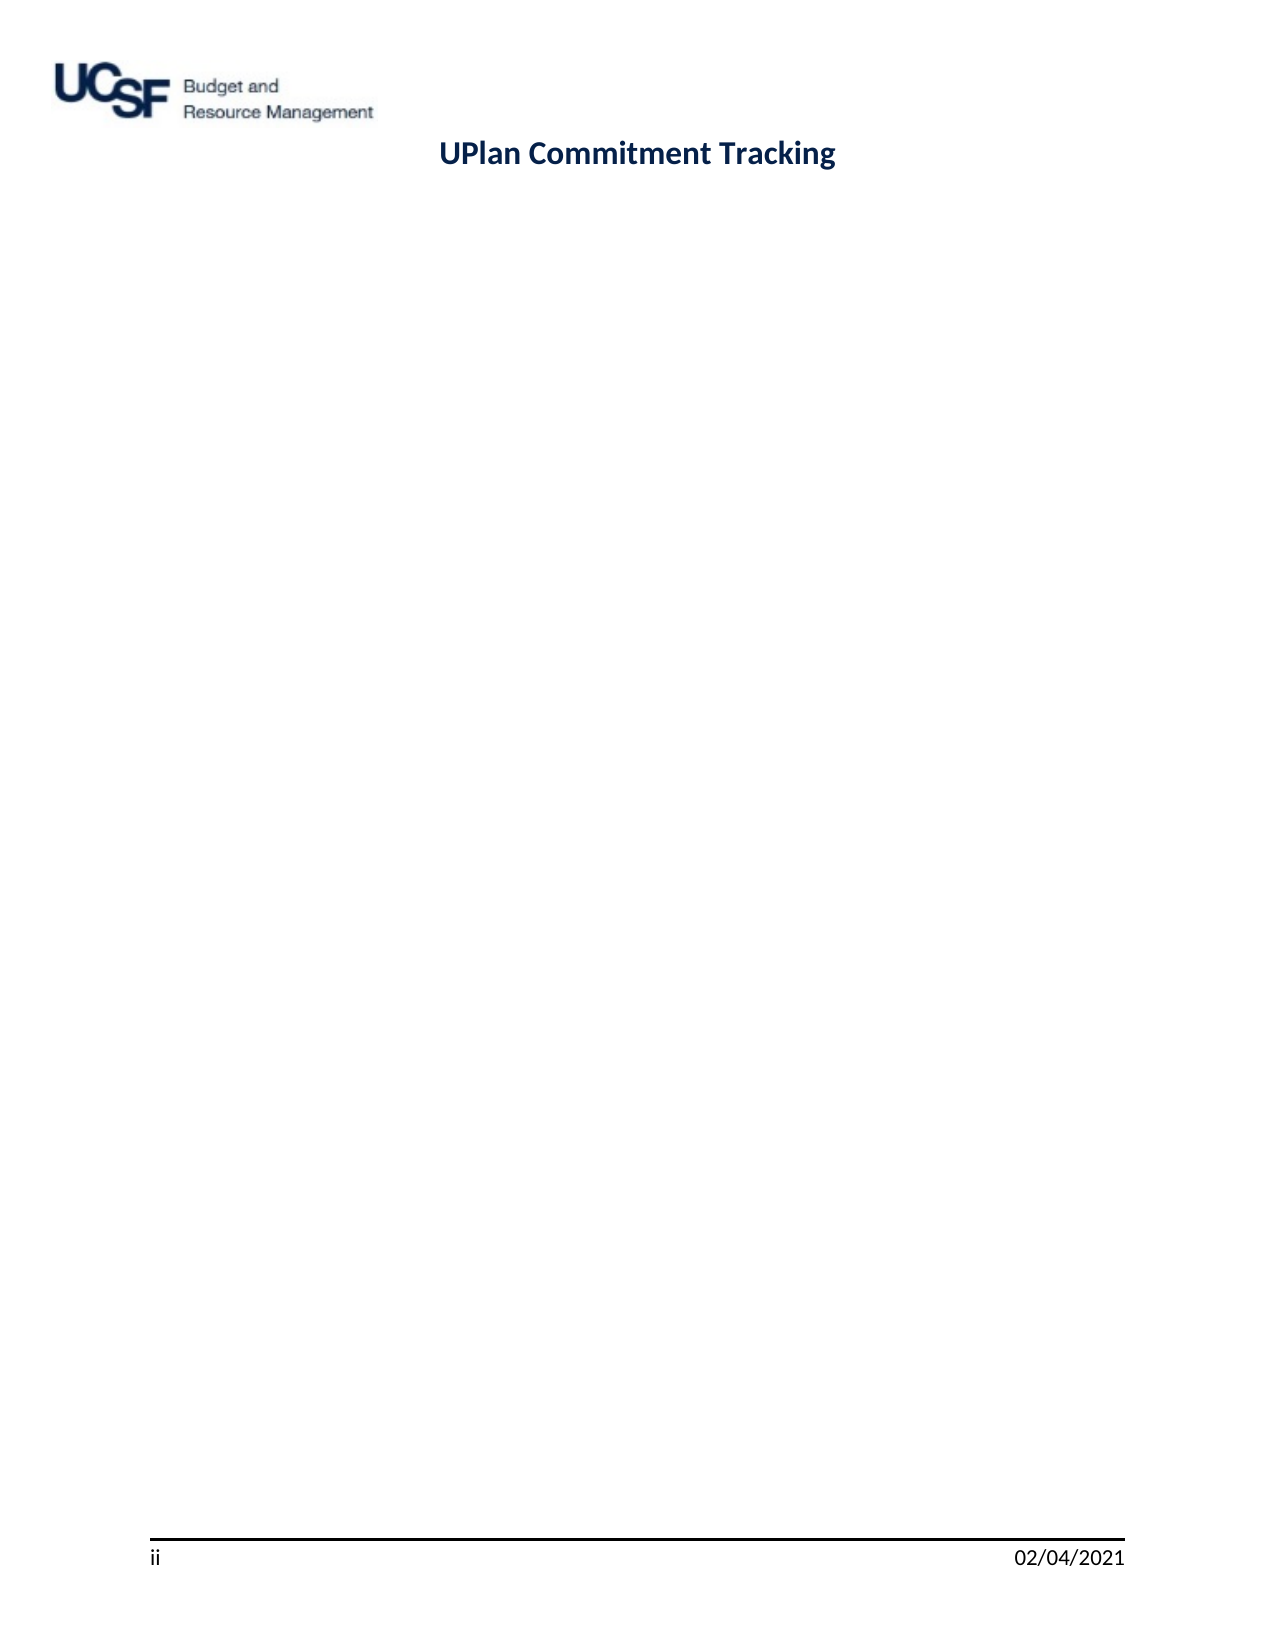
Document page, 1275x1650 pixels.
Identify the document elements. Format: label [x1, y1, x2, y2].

picture [51, 60, 378, 128]
